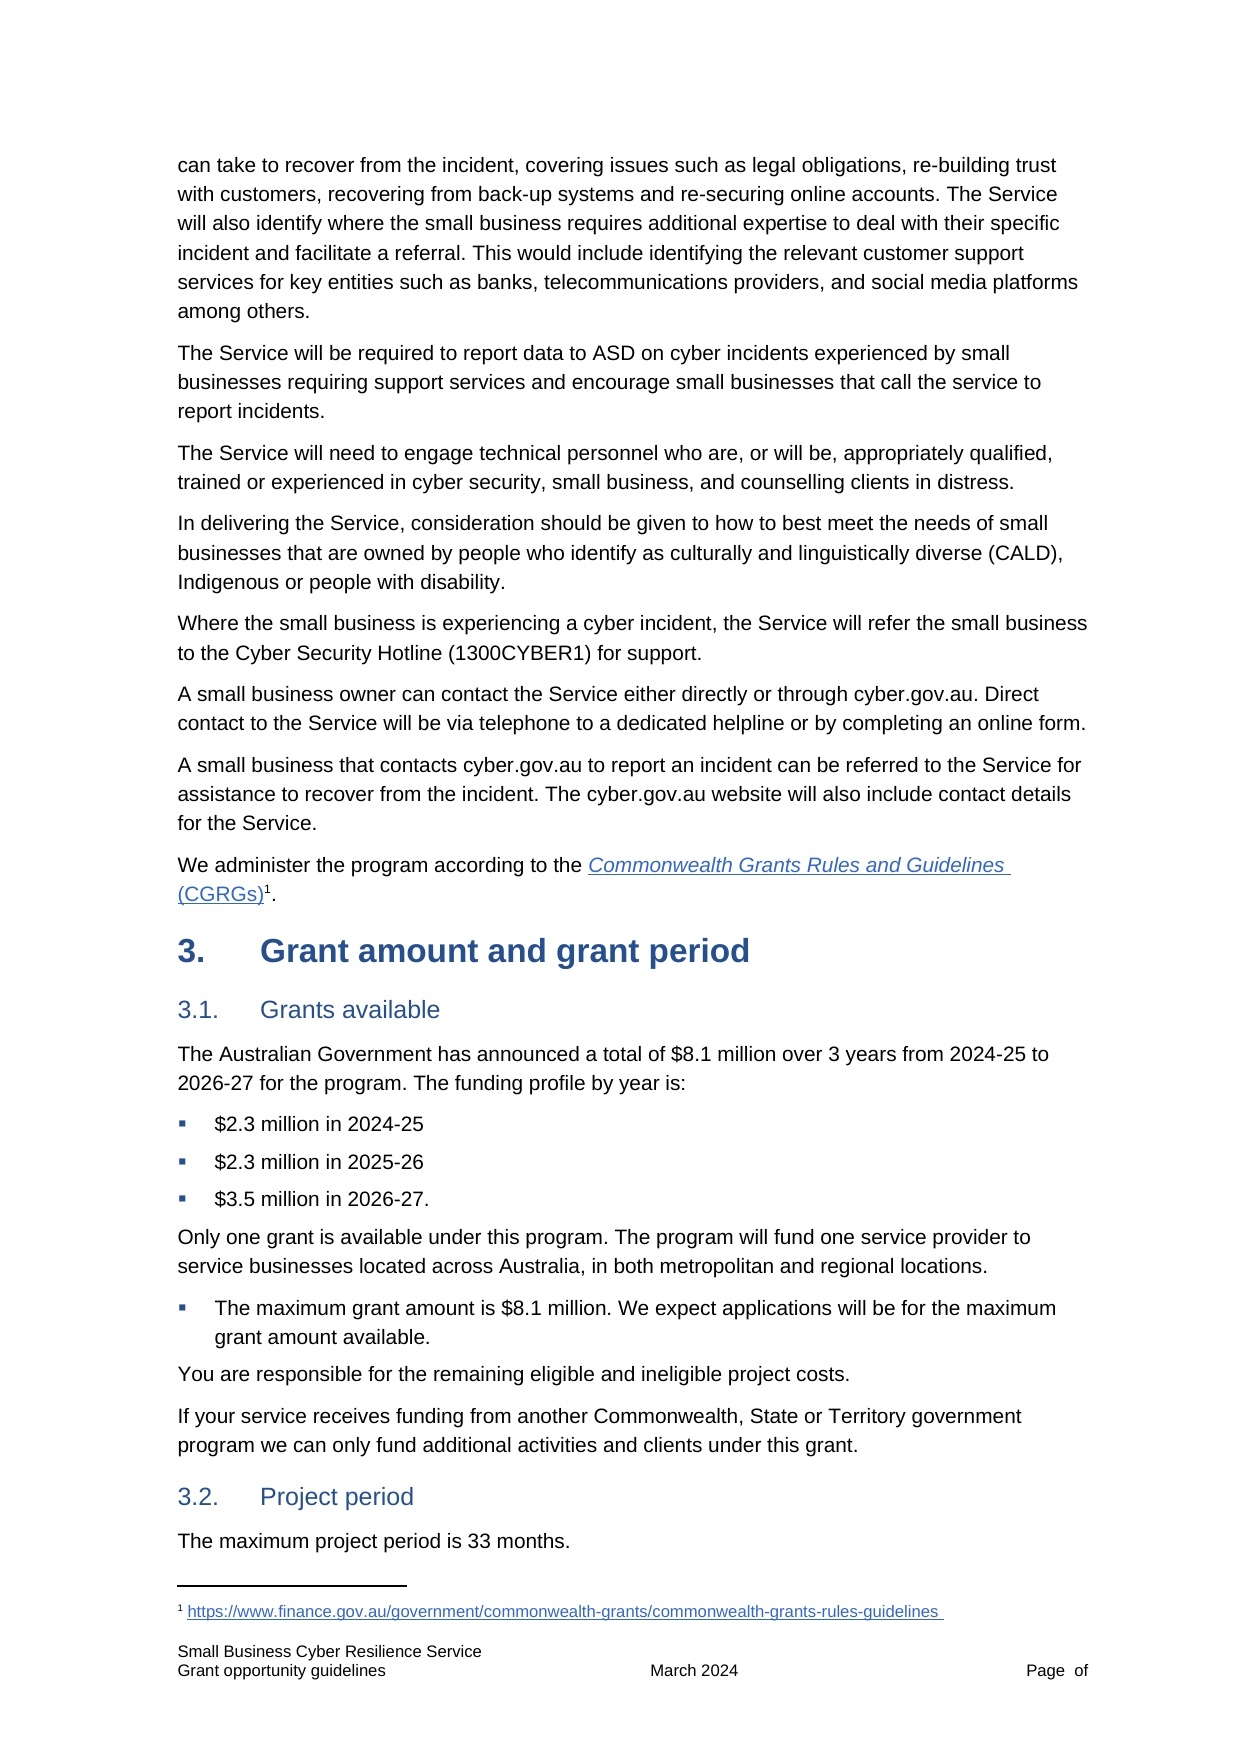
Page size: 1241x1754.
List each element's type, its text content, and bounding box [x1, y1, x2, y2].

text The Service will need to engage technical personnel who are, or will be, appropriately qualified, trained or experienced in cyber security, small business, and counselling clients in distress. [177, 435, 1092, 493]
text If your service receives funding from another Commonwealth, State or Territory government program we can only fund additional activities and clients under this grant. [177, 1399, 1092, 1457]
text The Australian Government has announced a total of $8.1 million over 3 years from 2024-25 to 2026-27 for the program. The funding profile by year is: [177, 1036, 1092, 1094]
text Only one grant is available under this program. The program will fund one service provider to service businesses located across Australia, in both metropolitan and regional locations. [177, 1219, 1092, 1278]
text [177, 148, 1092, 323]
text Where the small business is experiencing a cyber incident, the Service will refer the small business to the Cyber Security Hotline (1300CYBER1) for support. [177, 606, 1092, 664]
text We administer the program according to the Commonwealth Grants Rules and Guidelines (CGRGs). [177, 848, 1092, 906]
list The maximum grant amount is $8.1 million. We expect applications will be for the maximum grant amount available. [177, 1290, 1092, 1349]
text The maximum project period is 33 months. [177, 1524, 1092, 1553]
text The Service will be required to report data to ASD on cyber incidents experienced by small businesses requiring support services and encourage small businesses that call the service to report incidents. [177, 335, 1092, 423]
list $2.3 million in 2025-26 [177, 1144, 1092, 1174]
text In delivering the Service, consideration should be given to how to best meet the needs of small businesses that are owned by people who identify as culturally and linguistically diverse (CALD), Indigenous or people with disability. [177, 506, 1092, 593]
text A small business owner can contact the Service either directly or through cyber.gov.au. Direct contact to the Service will be via telephone to a dedicated helpline or by completing an online form. [177, 677, 1092, 735]
subtitle Grant amount and grant period [177, 931, 1092, 969]
list $3.5 million in 2026-27. [177, 1182, 1092, 1211]
text A small business that contacts cyber.gov.au to report an incident can be referred to the Service for assistance to recover from the incident. The cyber.gov.au website will also include contact details for the Service. [177, 748, 1092, 835]
text You are responsible for the remaining eligible and ineligible project costs. [177, 1357, 1092, 1386]
subtitle Grants available [177, 994, 1092, 1024]
list $2.3 million in 2024-25 [177, 1107, 1092, 1136]
subtitle Project period [177, 1482, 1092, 1511]
